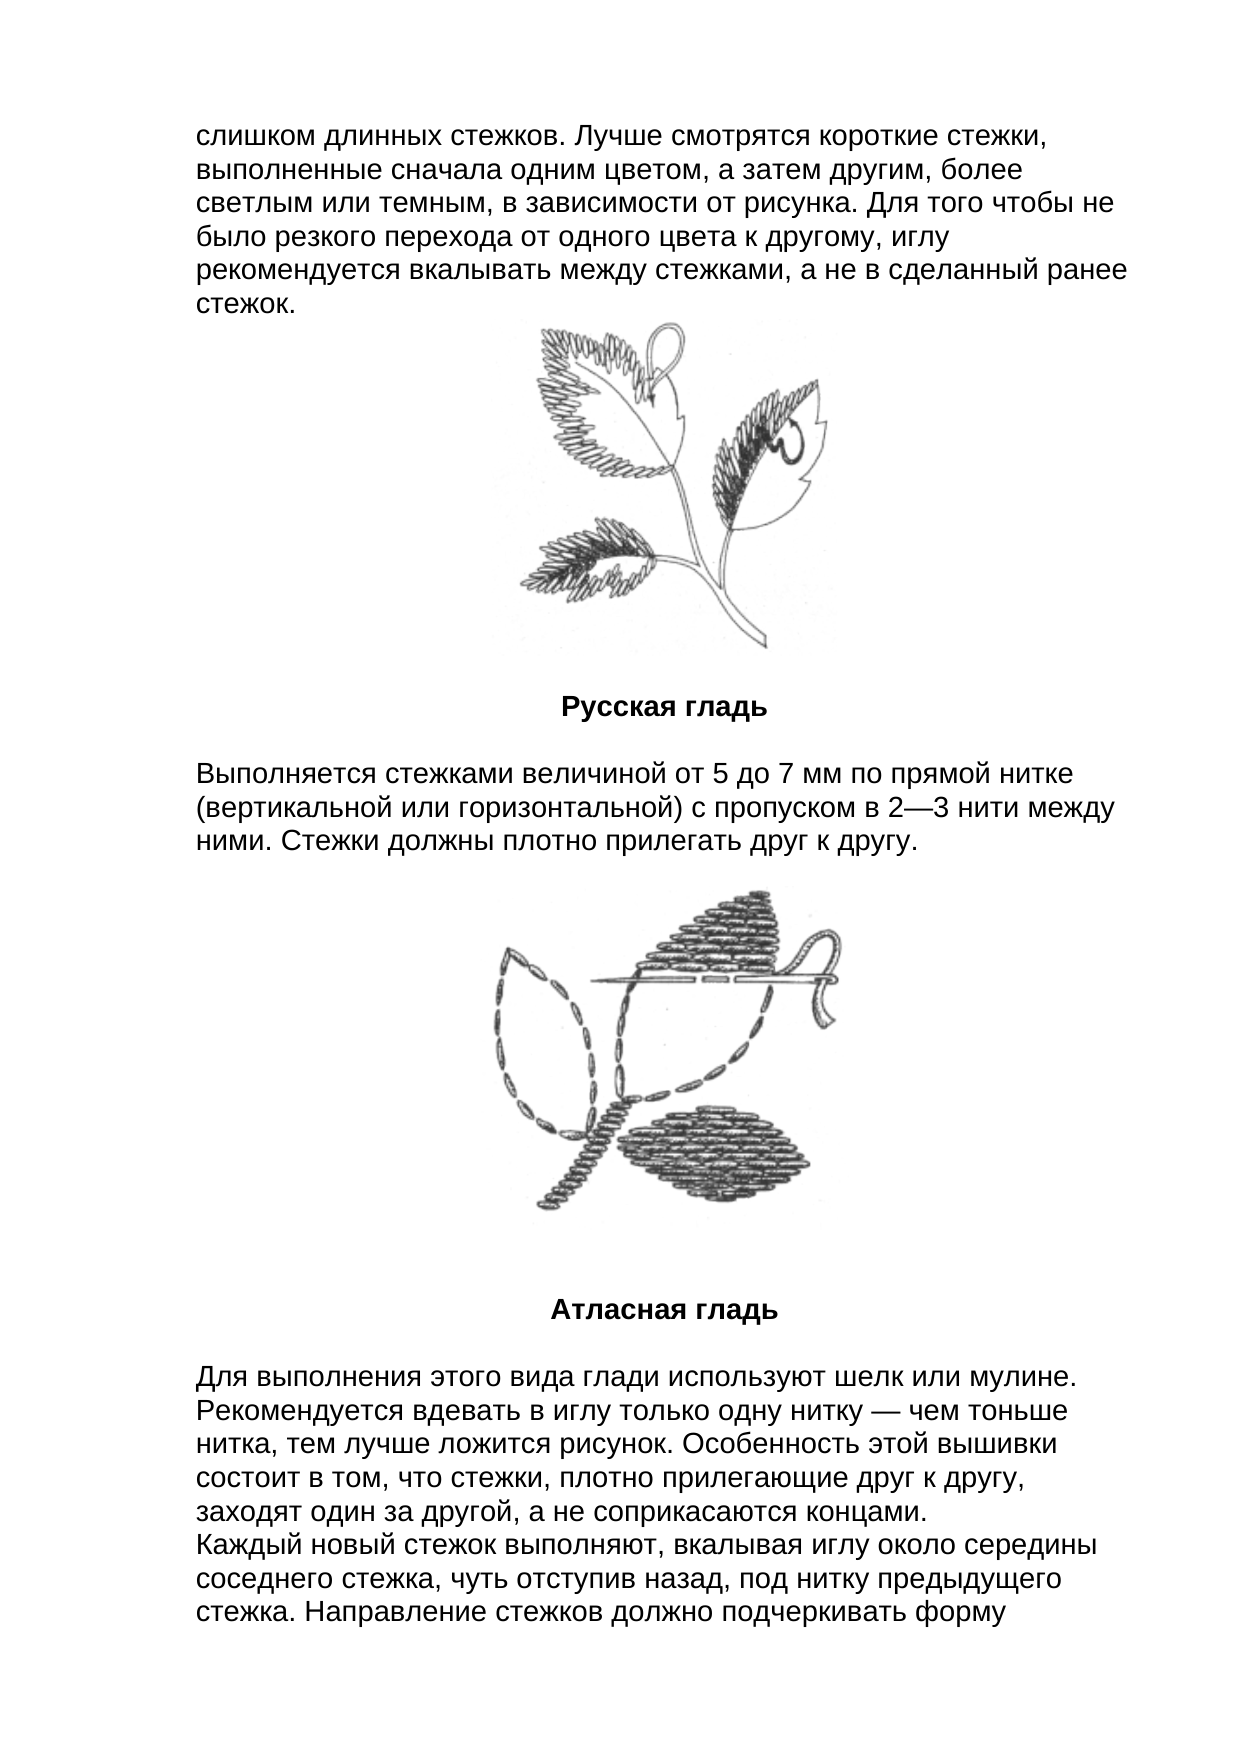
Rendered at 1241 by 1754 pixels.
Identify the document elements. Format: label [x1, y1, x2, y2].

picture [491, 319, 838, 656]
picture [480, 886, 849, 1230]
table_header [196, 118, 1133, 1628]
